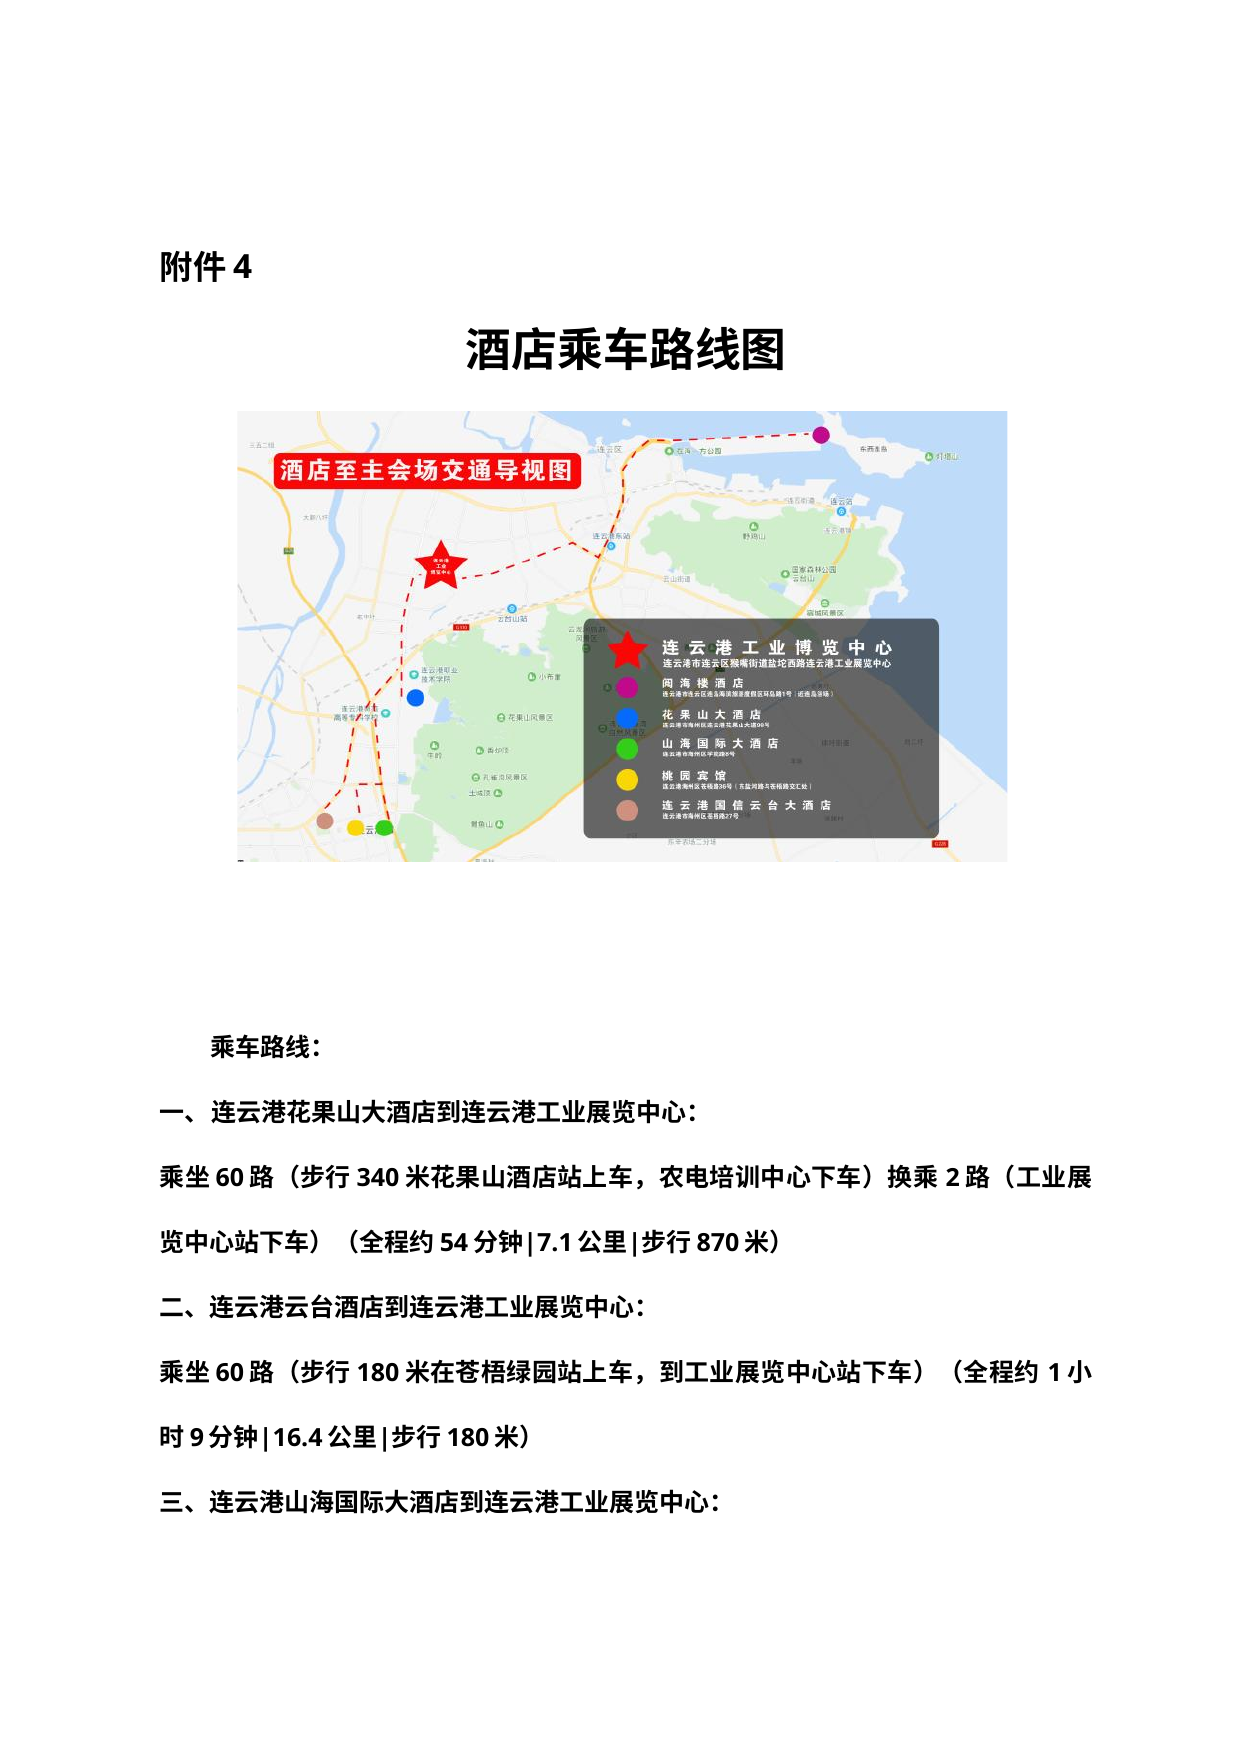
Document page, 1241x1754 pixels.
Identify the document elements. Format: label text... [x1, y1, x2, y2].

text 三、连云港山海国际大酒店到连云港工业展览中心： [159, 1468, 1092, 1533]
text 酒店乘车路线图 [159, 298, 1092, 395]
text 乘坐60路（步行340米花果山酒店站上车，农电培训中心下车）换乘2路（工业展览中心站下车）（全程约54分钟|7.1公里|步行870米） [159, 1143, 1092, 1273]
text 乘坐60路（步行180米在苍梧绿园站上车，到工业展览中心站下车）（全程约1小时9分钟|16.4公里|步行180米） [159, 1338, 1092, 1468]
picture [237, 411, 1008, 862]
text 附件4 [159, 233, 1092, 298]
text 乘车路线： [159, 1013, 1092, 1078]
list 连云港花果山大酒店到连云港工业展览中心： [159, 1078, 1092, 1143]
text 二、连云港云台酒店到连云港工业展览中心： [159, 1273, 1092, 1338]
